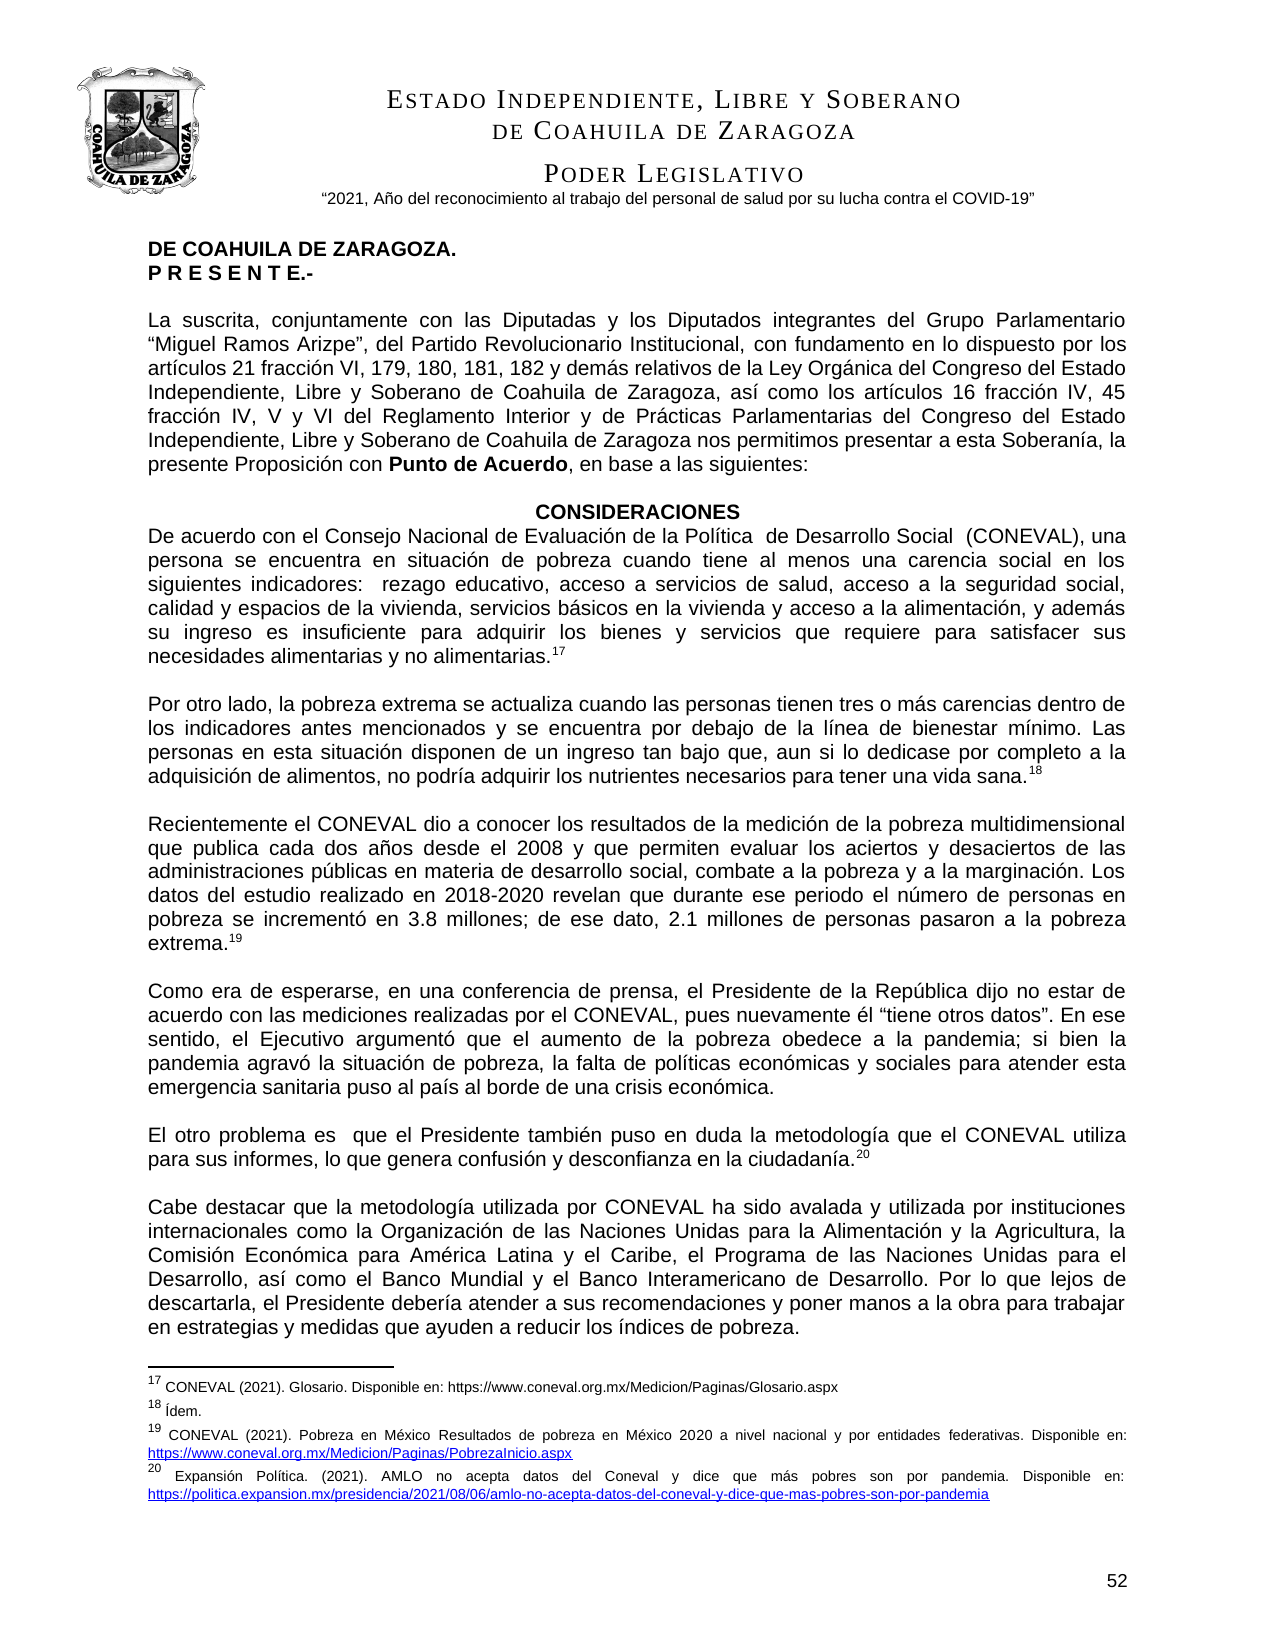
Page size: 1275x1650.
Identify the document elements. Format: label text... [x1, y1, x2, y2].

text De acuerdo con el Consejo Nacional de Evaluación de la Política de Desarrollo Social (CONEVAL), una persona se encuentra en situación de pobreza cuando tiene al menos una carencia social en los siguientes indicadores: rezago educativo, acceso a servicios de salud, acceso a la seguridad social, calidad y espacios de la vivienda, servicios básicos en la vivienda y acceso a la alimentación, y además su ingreso es insuficiente para adquirir los bienes y servicios que requiere para satisfacer sus necesidades alimentarias y no alimentarias. [148, 524, 1127, 668]
text Recientemente el CONEVAL dio a conocer los resultados de la medición de la pobreza multidimensional que publica cada dos años desde el 2008 y que permiten evaluar los aciertos y desaciertos de las administraciones públicas en materia de desarrollo social, combate a la pobreza y a la marginación. Los datos del estudio realizado en 2018-2020 revelan que durante ese periodo el número de personas en pobreza se incrementó en 3.8 millones; de ese dato, 2.1 millones de personas pasaron a la pobreza extrema. [148, 811, 1127, 955]
text El otro problema es que el Presidente también puso en duda la metodología que el CONEVAL utiliza para sus informes, lo que genera confusión y desconfianza en la ciudadanía. [148, 1123, 1127, 1171]
picture [76, 67, 206, 194]
text CONSIDERACIONES [148, 500, 1127, 524]
text Cabe destacar que la metodología utilizada por CONEVAL ha sido avalada y utilizada por instituciones internacionales como la Organización de las Naciones Unidas para la Alimentación y la Agricultura, la Comisión Económica para América Latina y el Caribe, el Programa de las Naciones Unidas para el Desarrollo, así como el Banco Mundial y el Banco Interamericano de Desarrollo. Por lo que lejos de descartarla, el Presidente debería atender a sus recomendaciones y poner manos a la obra para trabajar en estrategias y medidas que ayuden a reducir los índices de pobreza. [148, 1195, 1127, 1338]
text P R E S E N T E.- [148, 260, 1127, 284]
text DE COAHUILA DE ZARAGOZA. [148, 236, 1127, 260]
text Por otro lado, la pobreza extrema se actualiza cuando las personas tienen tres o más carencias dentro de los indicadores antes mencionados y se encuentra por debajo de la línea de bienestar mínimo. Las personas en esta situación disponen de un ingreso tan bajo que, aun si lo dedicase por completo a la adquisición de alimentos, no podría adquirir los nutrientes necesarios para tener una vida sana. [148, 692, 1127, 787]
text Como era de esperarse, en una conferencia de prensa, el Presidente de la República dijo no estar de acuerdo con las mediciones realizadas por el CONEVAL, pues nuevamente él “tiene otros datos”. En ese sentido, el Ejecutivo argumentó que el aumento de la pobreza obedece a la pandemia; si bien la pandemia agravó la situación de pobreza, la falta de políticas económicas y sociales para atender esta emergencia sanitaria puso al país al borde de una crisis económica. [148, 979, 1127, 1099]
text La suscrita, conjuntamente con las Diputadas y los Diputados integrantes del Grupo Parlamentario “Miguel Ramos Arizpe”, del Partido Revolucionario Institucional, con fundamento en lo dispuesto por los artículos 21 fracción VI, 179, 180, 181, 182 y demás relativos de la Ley Orgánica del Congreso del Estado Independiente, Libre y Soberano de Coahuila de Zaragoza, así como los artículos 16 fracción IV, 45 fracción IV, V y VI del Reglamento Interior y de Prácticas Parlamentarias del Congreso del Estado Independiente, Libre y Soberano de Coahuila de Zaragoza nos permitimos presentar a esta Soberanía, la presente Proposición con Punto de Acuerdo, en base a las siguientes: [148, 308, 1127, 476]
